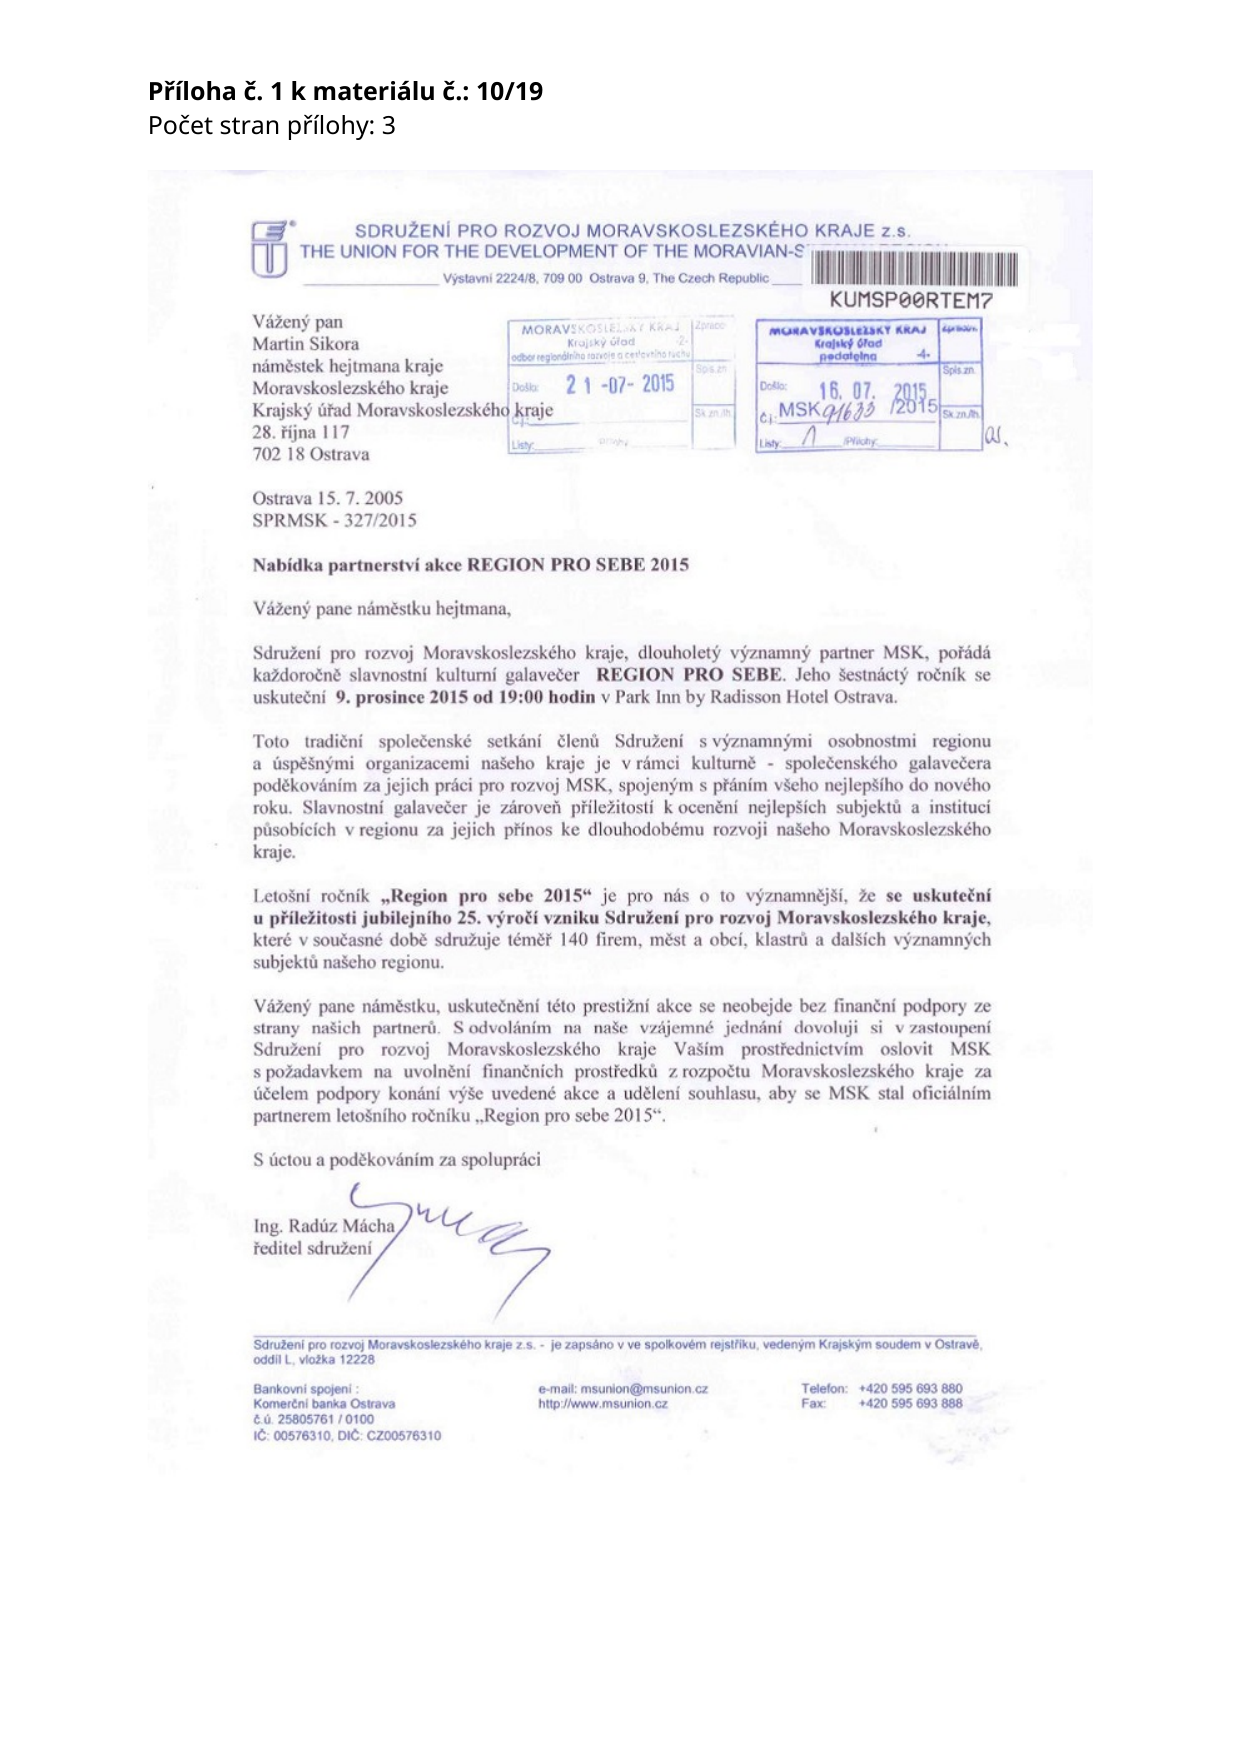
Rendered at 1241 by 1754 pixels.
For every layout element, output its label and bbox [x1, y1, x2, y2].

picture [147, 170, 1093, 1490]
